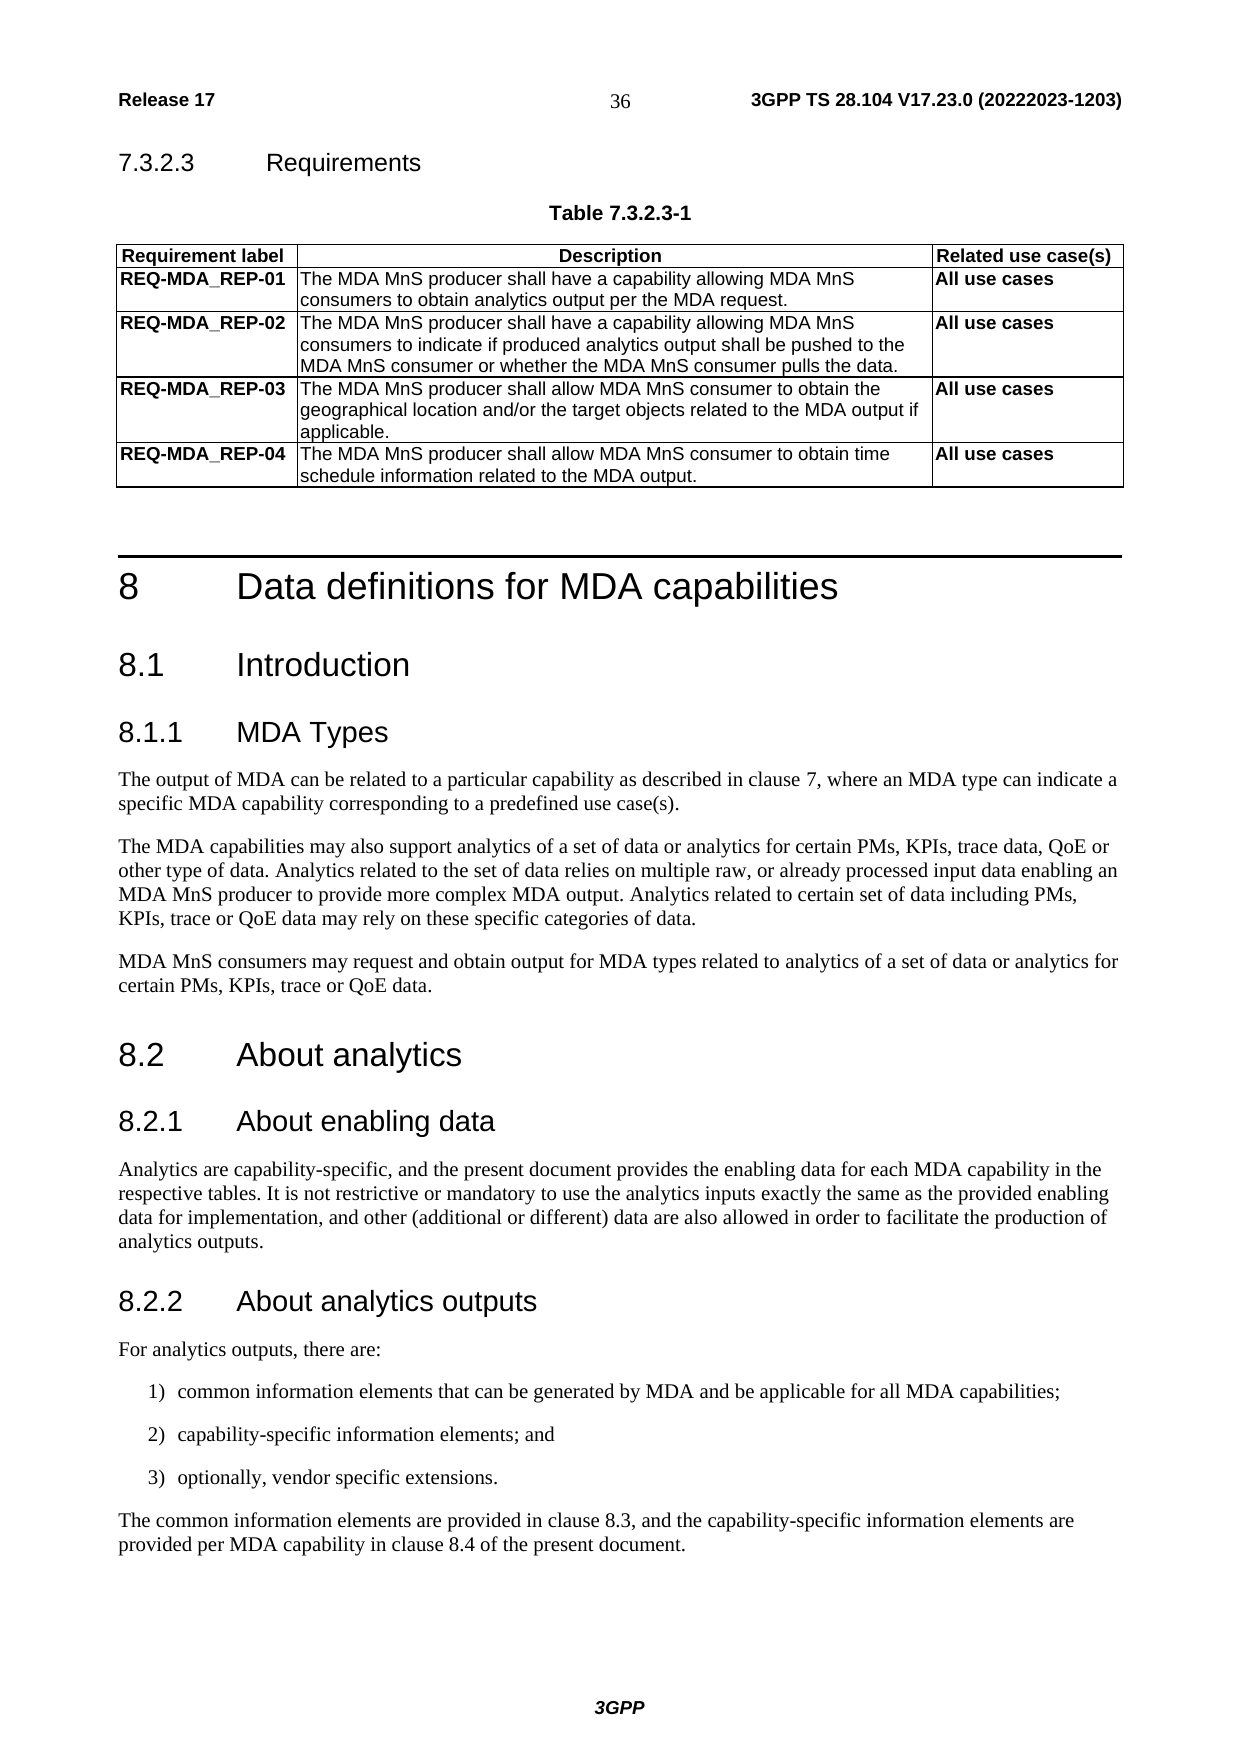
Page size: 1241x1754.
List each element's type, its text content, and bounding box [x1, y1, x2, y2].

text 3) optionally, vendor specific extensions. [148, 1465, 1122, 1489]
text 2) capability-specific information elements; and [148, 1422, 1122, 1446]
subtitle 8.2.2 About analytics outputs [118, 1284, 1122, 1318]
table_cell The MDA MnS producer shall allow MDA MnS consumer to obtain time schedule information related to the MDA output. [298, 443, 932, 486]
subtitle 8.1.1 MDA Types [118, 715, 1122, 748]
text For analytics outputs, there are: [118, 1336, 1122, 1361]
table_cell All use cases [933, 268, 1123, 311]
text The output of MDA can be related to a particular capability as described in clause 7, where an MDA type can indicate a specific MDA capability corresponding to a predefined use case(s). [118, 767, 1122, 815]
table_cell The MDA MnS producer shall have a capability allowing MDA MnS consumers to indicate if produced analytics output shall be pushed to the MDA MnS consumer or whether the MDA MnS consumer pulls the data. [298, 312, 932, 376]
text Analytics are capability-specific, and the present document provides the enabling data for each MDA capability in the respective tables. It is not restrictive or mandatory to use the analytics inputs exactly the same as the provided enabling data for implementation, and other (additional or different) data are also allowed in order to facilitate the production of analytics outputs. [118, 1157, 1122, 1253]
table_cell All use cases [933, 443, 1123, 486]
subtitle 8 Data definitions for MDA capabilities [118, 558, 1122, 608]
subtitle 8.2.1 About enabling data [118, 1104, 1122, 1138]
table_header Description [298, 245, 932, 267]
table_cell REQ-MDA_REP-02 [117, 312, 297, 376]
text The MDA capabilities may also support analytics of a set of data or analytics for certain PMs, KPIs, trace data, QoE or other type of data. Analytics related to the set of data relies on multiple raw, or already processed input data enabling an MDA MnS producer to provide more complex MDA output. Analytics related to certain set of data including PMs, KPIs, trace or QoE data may rely on these specific categories of data. [118, 834, 1122, 930]
table_cell REQ-MDA_REP-04 [117, 443, 297, 486]
text The common information elements are provided in clause 8.3, and the capability-specific information elements are provided per MDA capability in clause 8.4 of the present document. [118, 1508, 1122, 1556]
table_cell All use cases [933, 312, 1123, 376]
subtitle 7.3.2.3 Requirements [118, 147, 1122, 176]
text MDA MnS consumers may request and obtain output for MDA types related to analytics of a set of data or analytics for certain PMs, KPIs, trace or QoE data. [118, 949, 1122, 997]
subtitle 8.2 About analytics [118, 1035, 1122, 1073]
table_cell The MDA MnS producer shall have a capability allowing MDA MnS consumers to obtain analytics output per the MDA request. [298, 268, 932, 311]
table_header Related use case(s) [933, 245, 1123, 267]
text 1) common information elements that can be generated by MDA and be applicable for all MDA capabilities; [148, 1379, 1122, 1403]
table_cell REQ-MDA_REP-03 [117, 378, 297, 442]
subtitle 8.1 Introduction [118, 645, 1122, 684]
table_cell The MDA MnS producer shall allow MDA MnS consumer to obtain the geographical location and/or the target objects related to the MDA output if applicable. [298, 378, 932, 442]
text Table 7.3.2.3-1 [118, 201, 1122, 225]
table_header Requirement label [117, 245, 297, 267]
table_cell All use cases [933, 378, 1123, 442]
table_cell REQ-MDA_REP-01 [117, 268, 297, 311]
